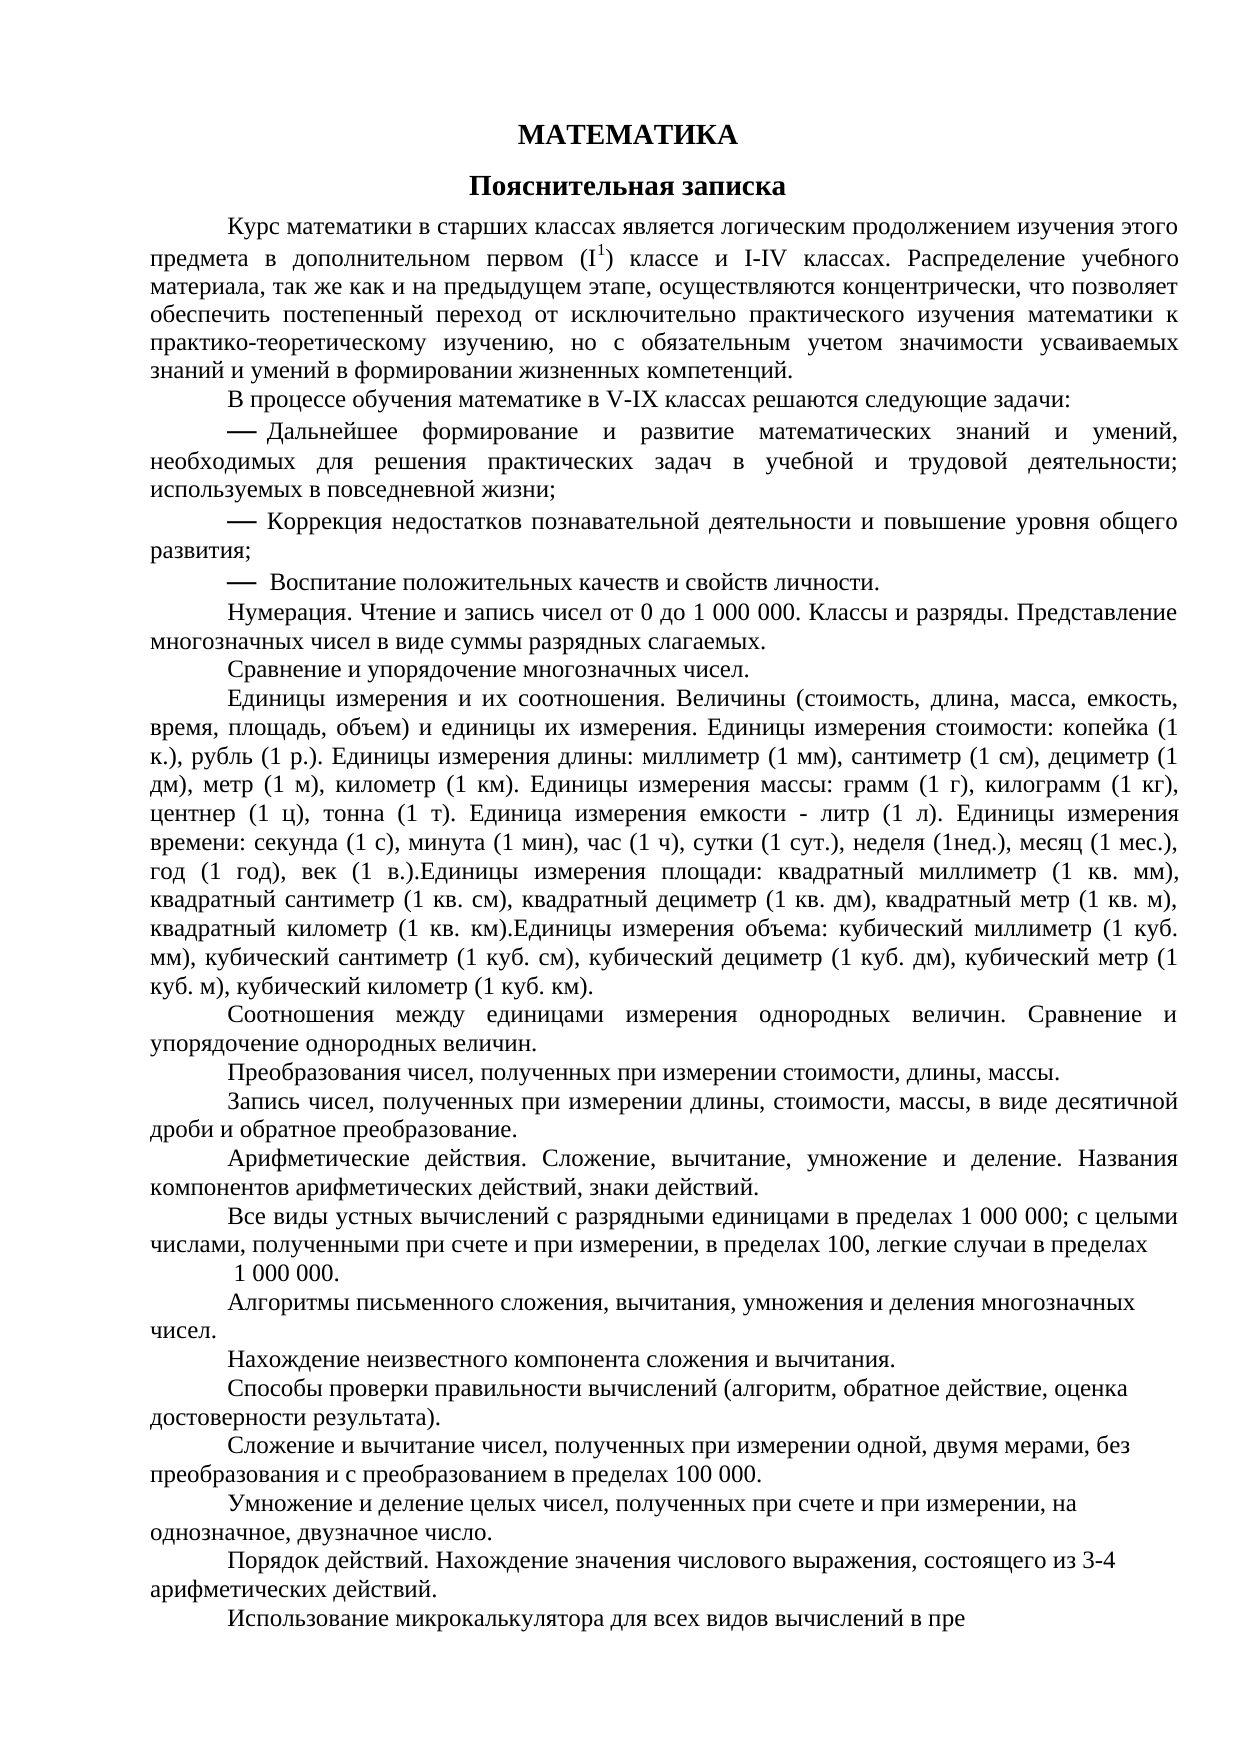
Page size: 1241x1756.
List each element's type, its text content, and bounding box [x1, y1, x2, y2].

list Воспитание положительных качеств и свойств личности. [227, 564, 1192, 597]
text Умножение и деление целых чисел, полученных при счете и при измерении, на однозначное, двузначное число. [150, 1488, 1192, 1546]
text Запись чисел, полученных при измерении длины, стоимости, массы, в виде десятичной дроби и обратное преобразование. [150, 1086, 1179, 1143]
text Нумерация. Чтение и запись чисел от 0 до 1 000 000. Классы и разряды. Представление многозначных чисел в виде суммы разрядных слагаемых. [150, 597, 1179, 654]
text Нахождение неизвестного компонента сложения и вычитания. [227, 1344, 1192, 1373]
list Коррекция недостатков познавательной деятельности и повышение уровня общего развития; [150, 504, 1178, 564]
text Использование микрокалькулятора для всех видов вычислений в пре [227, 1603, 1192, 1632]
text Порядок действий. Нахождение значения числового выражения, состоящего из 3-4 арифметических действий. [150, 1546, 1192, 1603]
text достоверности результата). [150, 1402, 1192, 1431]
text Соотношения между единицами измерения однородных величин. Сравнение и упорядочение однородных величин. [150, 999, 1178, 1057]
text Пояснительная записка [469, 168, 1192, 201]
text 1 000 000. [233, 1258, 1192, 1287]
text Курс математики в старших классах является логическим продолжением изучения этого предмета в дополнительном первом (I1) классе и I-IV классах. Распределение учебного материала, так же как и на предыдущем этапе, осуществляются концентрически, что позволяет обеспечить постепенный переход от исключительно практического изучения математики к практико-теоретическому изучению, но с обязательным учетом значимости усваиваемых знаний и умений в формировании жизненных компетенций. [150, 212, 1179, 384]
text Единицы измерения и их соотношения. Величины (стоимость, длина, масса, емкость, время, площадь, объем) и единицы их измерения. Единицы измерения стоимости: копейка (1 к.), рубль (1 р.). Единицы измерения длины: миллиметр (1 мм), сантиметр (1 см), дециметр (1 дм), метр (1 м), километр (1 км). Единицы измерения массы: грамм (1 г), килограмм (1 кг), центнер (1 ц), тонна (1 т). Единица измерения емкости - литр (1 л). Единицы измерения времени: секунда (1 с), минута (1 мин), час (1 ч), сутки (1 сут.), неделя (1нед.), месяц (1 мес.), год (1 год), век (1 в.).Единицы измерения площади: квадратный миллиметр (1 кв. мм), квадратный сантиметр (1 кв. см), квадратный дециметр (1 кв. дм), квадратный метр (1 кв. м), квадратный километр (1 кв. км).Единицы измерения объема: кубический миллиметр (1 куб. мм), кубический сантиметр (1 куб. см), кубический дециметр (1 куб. дм), кубический метр (1 куб. м), кубический километр (1 куб. км). [150, 683, 1179, 999]
text Сравнение и упорядочение многозначных чисел. [227, 654, 1192, 683]
text Все виды устных вычислений с разрядными единицами в пределах 1 000 000; с целыми числами, полученными при счете и при измерении, в пределах 100, легкие случаи в пределах [150, 1201, 1179, 1258]
text Алгоритмы письменного сложения, вычитания, умножения и деления многозначных [227, 1287, 1192, 1316]
list Дальнейшее формирование и развитие математических знаний и умений, необходимых для решения практических задач в учебной и трудовой деятельности; используемых в повседневной жизни; [150, 413, 1179, 503]
text чисел. [0, 1316, 217, 1344]
text В процессе обучения математике в V-IX классах решаются следующие задачи: [227, 384, 1192, 413]
text Сложение и вычитание чисел, полученных при измерении одной, двумя мерами, без преобразования и с преобразованием в пределах 100 000. [150, 1431, 1192, 1488]
text Арифметические действия. Сложение, вычитание, умножение и деление. Названия компонентов арифметических действий, знаки действий. [150, 1143, 1178, 1201]
text Преобразования чисел, полученных при измерении стоимости, длины, массы. [227, 1057, 1192, 1086]
text Способы проверки правильности вычислений (алгоритм, обратное действие, оценка [227, 1373, 1192, 1402]
subtitle МАТЕМАТИКА [107, 117, 1148, 151]
